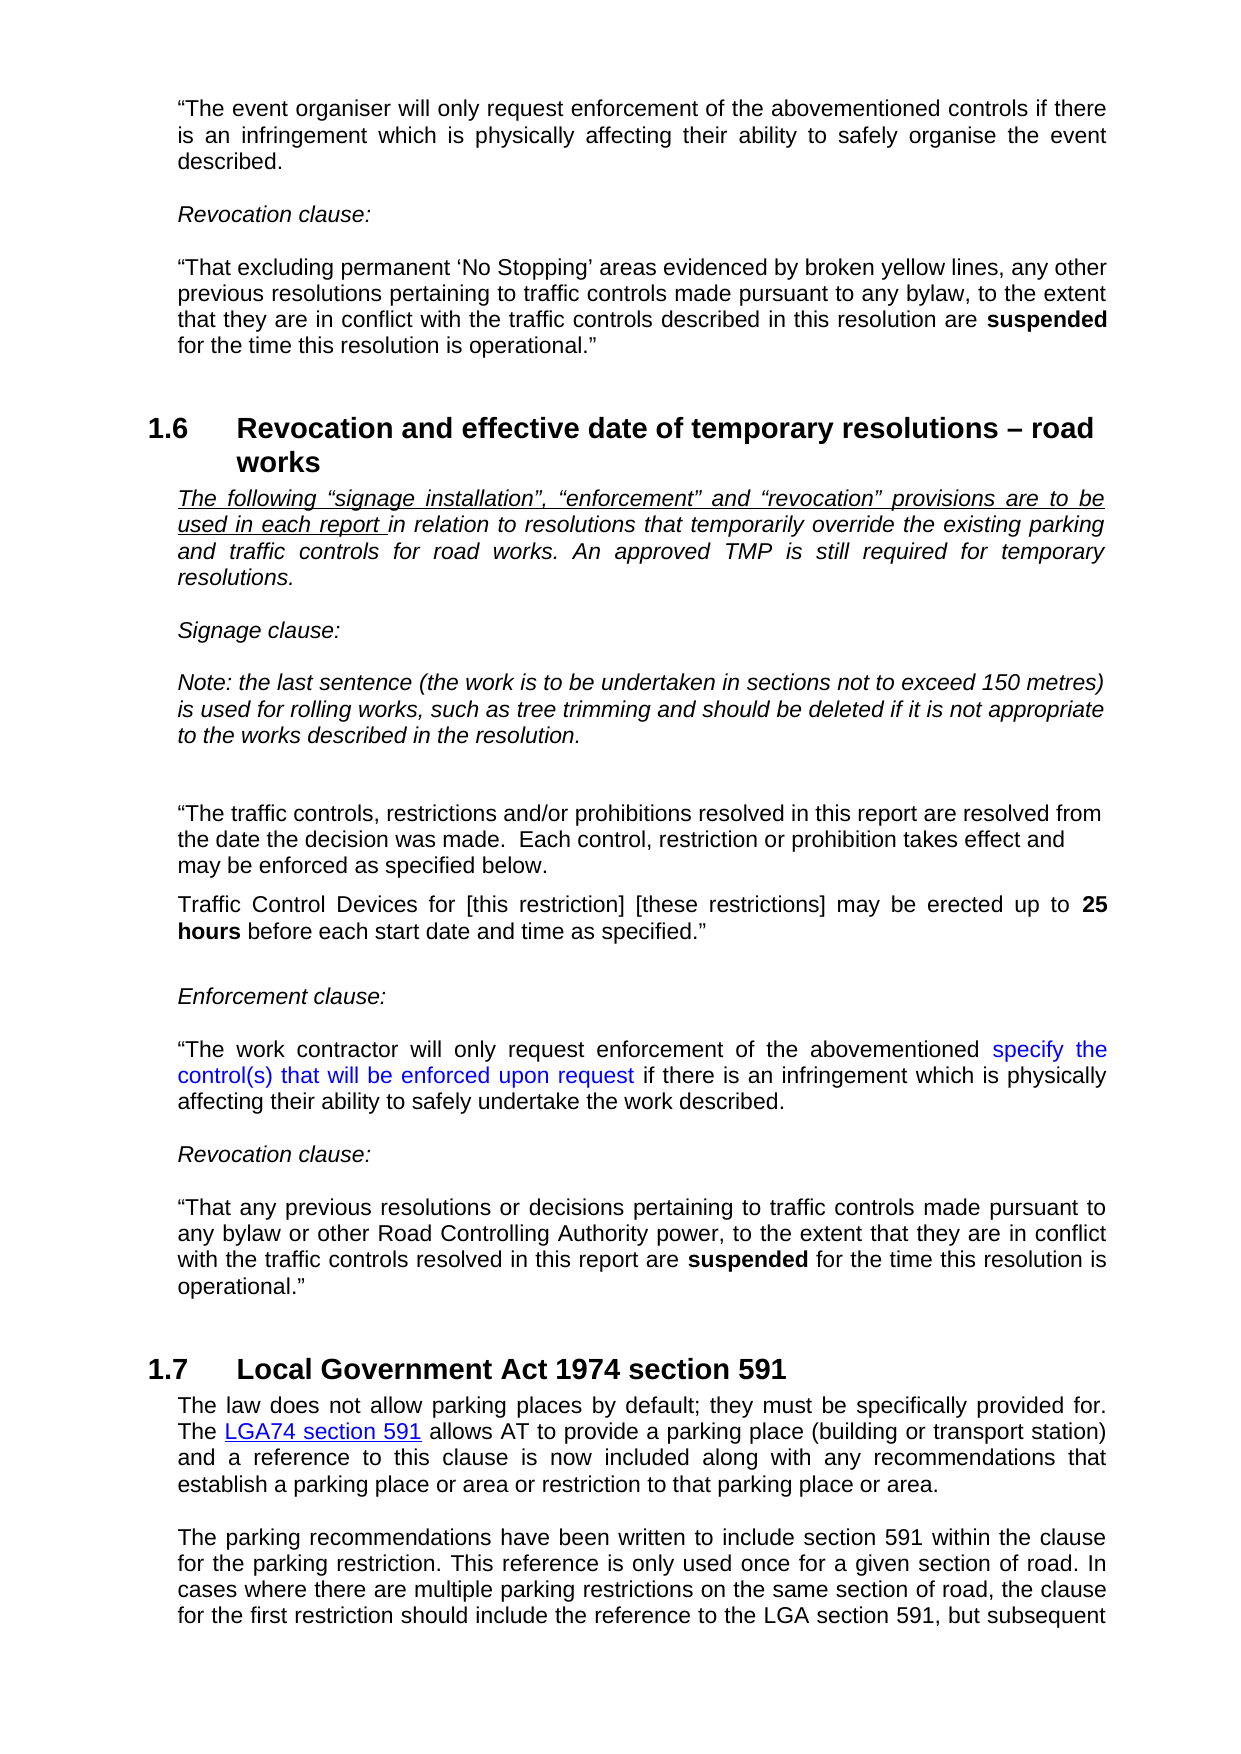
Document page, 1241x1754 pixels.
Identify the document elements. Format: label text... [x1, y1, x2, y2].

text The law does not allow parking places by default; they must be specifically provided for. The LGA74 section 591 allows AT to provide a parking place (building or transport station) and a reference to this clause is now included along with any recommendations that establish a parking place or area or restriction to that parking place or area. [177, 1392, 1107, 1497]
text “That excluding permanent ‘No Stopping’ areas evidenced by broken yellow lines, any other previous resolutions pertaining to traffic controls made pursuant to any bylaw, to the extent that they are in conflict with the traffic controls described in this resolution are suspended for the time this resolution is operational.” [177, 253, 1107, 359]
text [177, 1523, 1107, 1629]
text Traffic Control Devices for [this restriction] [these restrictions] may be erected up to 25 hours before each start date and time as specified.” [177, 891, 1107, 944]
text “The event organiser will only request enforcement of the abovementioned controls if there is an infringement which is physically affecting their ability to safely organise the event described. [177, 95, 1107, 174]
text The following “signage installation”, “enforcement” and “revocation” provisions are to be used in each report in relation to resolutions that temporarily override the existing parking and traffic controls for road works. An approved TMP is still required for temporary resolutions. [177, 485, 1107, 590]
text Revocation clause: [177, 201, 1107, 227]
text Enforcement clause: [177, 983, 1107, 1009]
text Revocation clause: [177, 1141, 1107, 1167]
subtitle Local Government Act 1974 section 591 [148, 1352, 1107, 1385]
text “That any previous resolutions or decisions pertaining to traffic controls made pursuant to any bylaw or other Road Controlling Authority power, to the extent that they are in conflict with the traffic controls resolved in this report are suspended for the time this resolution is operational.” [177, 1194, 1107, 1299]
text Signage clause: [177, 617, 1107, 643]
subtitle Revocation and effective date of temporary resolutions – road works [148, 412, 1107, 479]
text “The work contractor will only request enforcement of the abovementioned specify the control(s) that will be enforced upon request if there is an infringement which is physically affecting their ability to safely undertake the work described. [177, 1036, 1107, 1115]
text Note: the last sentence (the work is to be undertaken in sections not to exceed 150 metres) is used for rolling works, such as tree trimming and should be deleted if it is not appropriate to the works described in the resolution. [177, 669, 1107, 748]
text “The traffic controls, restrictions and/or prohibitions resolved in this report are resolved from the date the decision was made. Each control, restriction or prohibition takes effect and may be enforced as specified below. [177, 800, 1107, 879]
